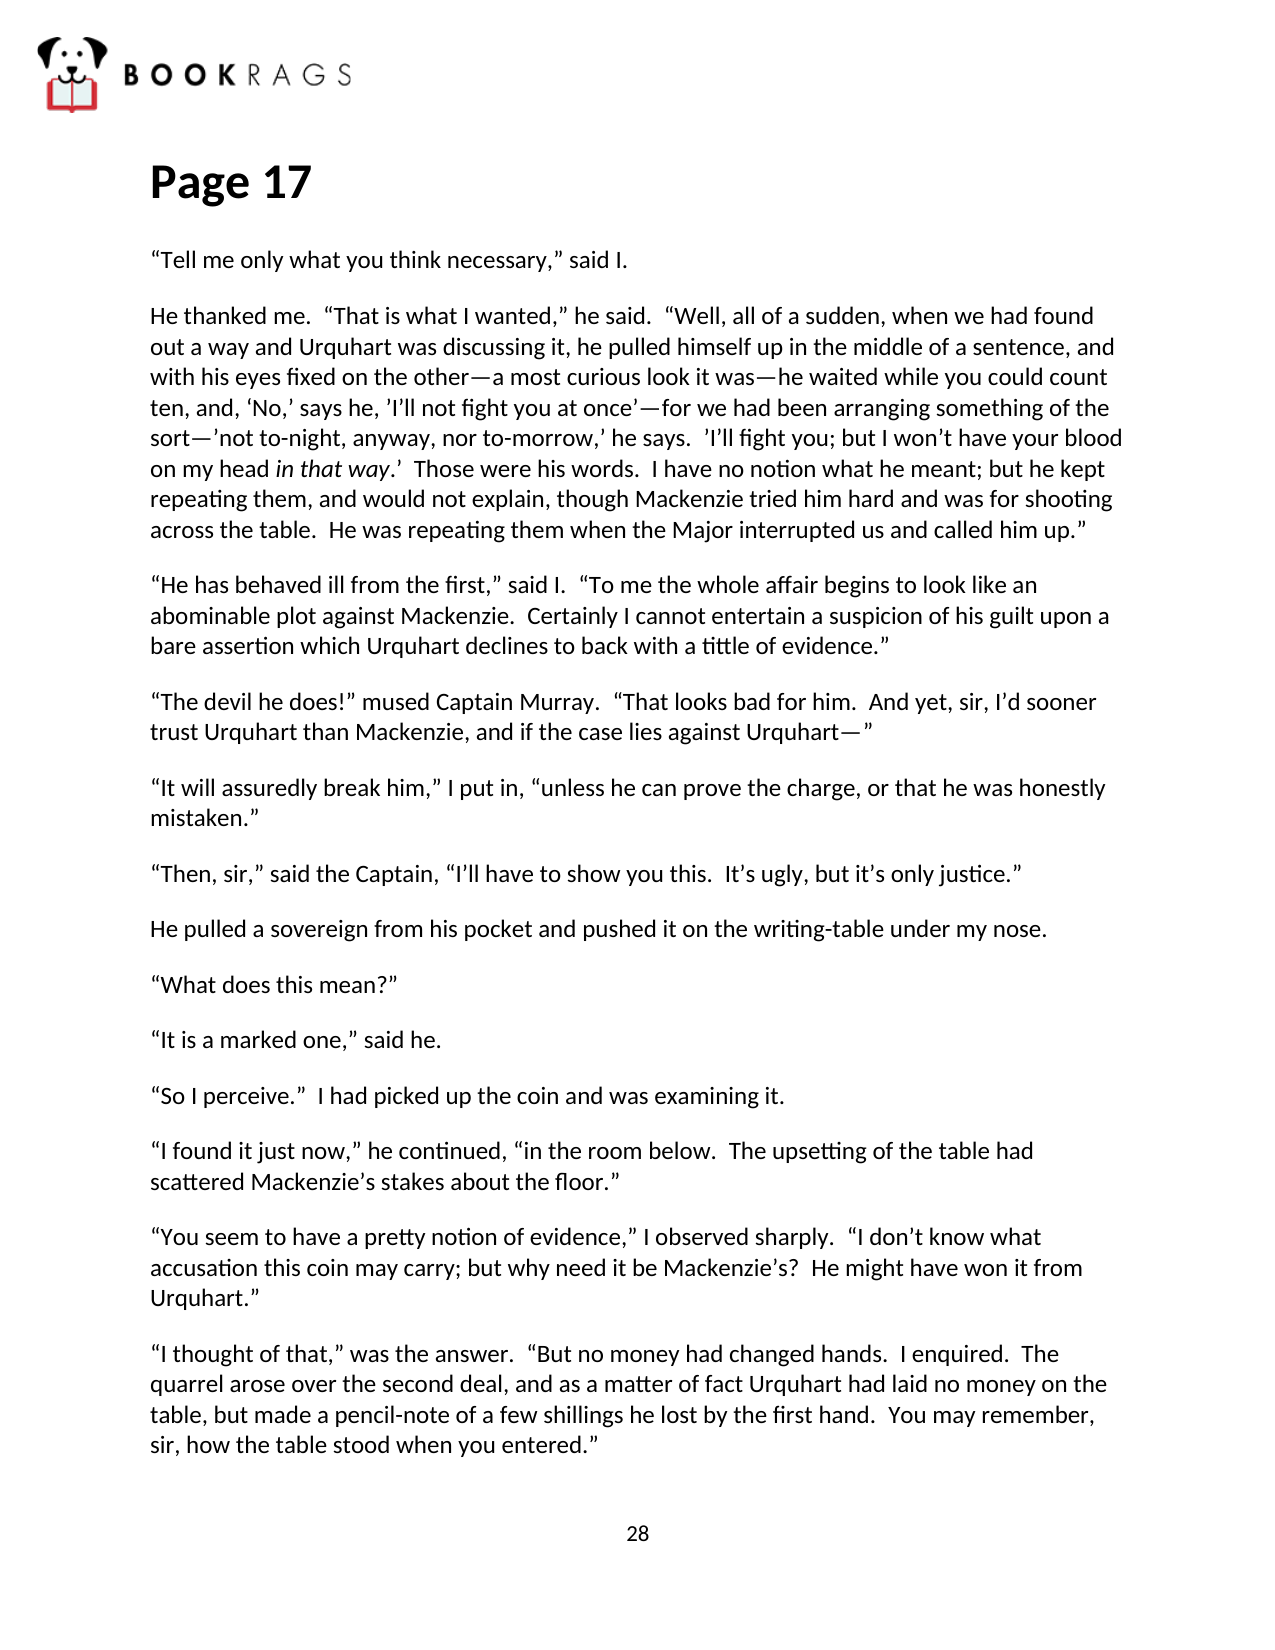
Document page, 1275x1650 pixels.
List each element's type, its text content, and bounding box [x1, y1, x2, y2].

text Page 17 [150, 150, 1125, 211]
text “It will assuredly break him,” I put in, “unless he can prove the charge, or that he was honestly mistaken.” [150, 772, 1125, 833]
text “I thought of that,” was the answer. “But no money had changed hands. I enquired. The quarrel arose over the second deal, and as a matter of fact Urquhart had laid no money on the table, but made a pencil-note of a few shillings he lost by the first hand. You may remember, sir, how the table stood when you entered.” [150, 1338, 1125, 1460]
text “What does this mean?” [150, 969, 1125, 999]
text “I found it just now,” he continued, “in the room below. The upsetting of the table had scattered Mackenzie’s stakes about the floor.” [150, 1136, 1125, 1197]
picture [37, 37, 351, 113]
text “The devil he does!” mused Captain Murray. “That looks bad for him. And yet, sir, I’d sooner trust Urquhart than Mackenzie, and if the case lies against Urquhart—­” [150, 686, 1125, 747]
text He thanked me. “That is what I wanted,” he said. “Well, all of a sudden, when we had found out a way and Urquhart was discussing it, he pulled himself up in the middle of a sentence, and with his eyes fixed on the other—­a most curious look it was—­he waited while you could count ten, and, ‘No,’ says he, ’I’ll not fight you at once’—­for we had been arranging something of the sort—­’not to-night, anyway, nor to-morrow,’ he says. ’I’ll fight you; but I won’t have your blood on my head in that way.’ Those were his words. I have no notion what he meant; but he kept repeating them, and would not explain, though Mackenzie tried him hard and was for shooting across the table. He was repeating them when the Major interrupted us and called him up.” [150, 300, 1125, 544]
text “It is a marked one,” said he. [150, 1024, 1125, 1055]
text “So I perceive.” I had picked up the coin and was examining it. [150, 1080, 1125, 1111]
text “He has behaved ill from the first,” said I. “To me the whole affair begins to look like an abominable plot against Mackenzie. Certainly I cannot entertain a suspicion of his guilt upon a bare assertion which Urquhart declines to back with a tittle of evidence.” [150, 569, 1125, 661]
text “You seem to have a pretty notion of evidence,” I observed sharply. “I don’t know what accusation this coin may carry; but why need it be Mackenzie’s? He might have won it from Urquhart.” [150, 1222, 1125, 1313]
text He pulled a sovereign from his pocket and pushed it on the writing-table under my nose. [150, 913, 1125, 944]
text “Then, sir,” said the Captain, “I’ll have to show you this. It’s ugly, but it’s only justice.” [150, 858, 1125, 888]
text “Tell me only what you think necessary,” said I. [150, 244, 1125, 275]
